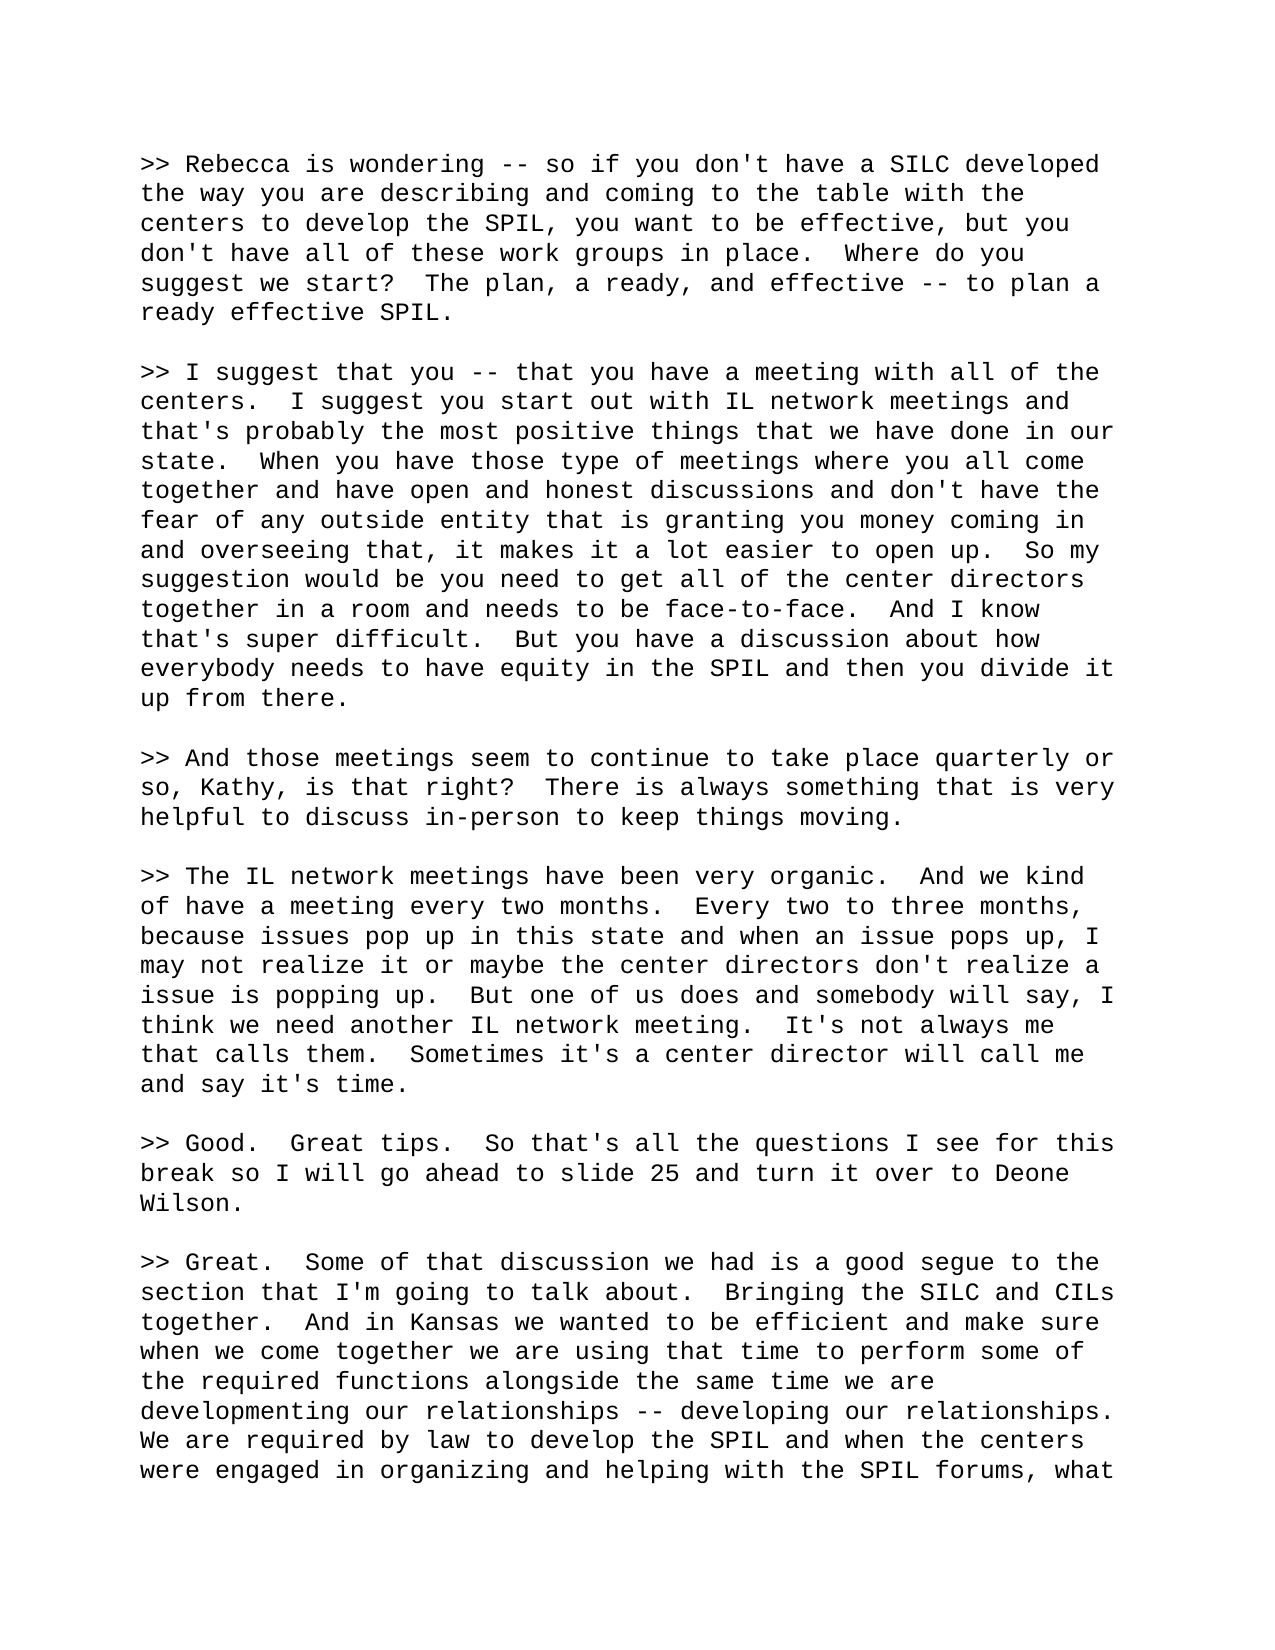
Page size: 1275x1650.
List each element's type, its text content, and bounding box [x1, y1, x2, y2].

text >> Good. Great tips. So that's all the questions I see for this break so I will go ahead to slide 25 and turn it over to Deone Wilson. [140, 1130, 1125, 1219]
text >> The IL network meetings have been very organic. And we kind of have a meeting every two months. Every two to three months, because issues pop up in this state and when an issue pops up, I may not realize it or maybe the center directors don't realize a issue is popping up. But one of us does and somebody will say, I think we need another IL network meeting. It's not always me that calls them. Sometimes it's a center director will call me and say it's time. [140, 862, 1125, 1100]
text >> I suggest that you -- that you have a meeting with all of the centers. I suggest you start out with IL network meetings and that's probably the most positive things that we have done in our state. When you have those type of meetings where you all come together and have open and honest discussions and don't have the fear of any outside entity that is granting you money coming in and overseeing that, it makes it a lot easier to open up. So my suggestion would be you need to get all of the center directors together in a room and needs to be face-to-face. And I know that's super difficult. But you have a discussion about how everybody needs to have equity in the SPIL and then you divide it up from there. [140, 358, 1125, 714]
text >> And those meetings seem to continue to take place quarterly or so, Kathy, is that right? There is always something that is very helpful to discuss in-person to keep things moving. [140, 744, 1125, 833]
text >> Rebecca is wondering -- so if you don't have a SILC developed the way you are describing and coming to the table with the centers to develop the SPIL, you want to be effective, but you don't have all of these work groups in place. Where do you suggest we start? The plan, a ready, and effective -- to plan a ready effective SPIL. [140, 150, 1125, 328]
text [140, 1248, 1125, 1486]
